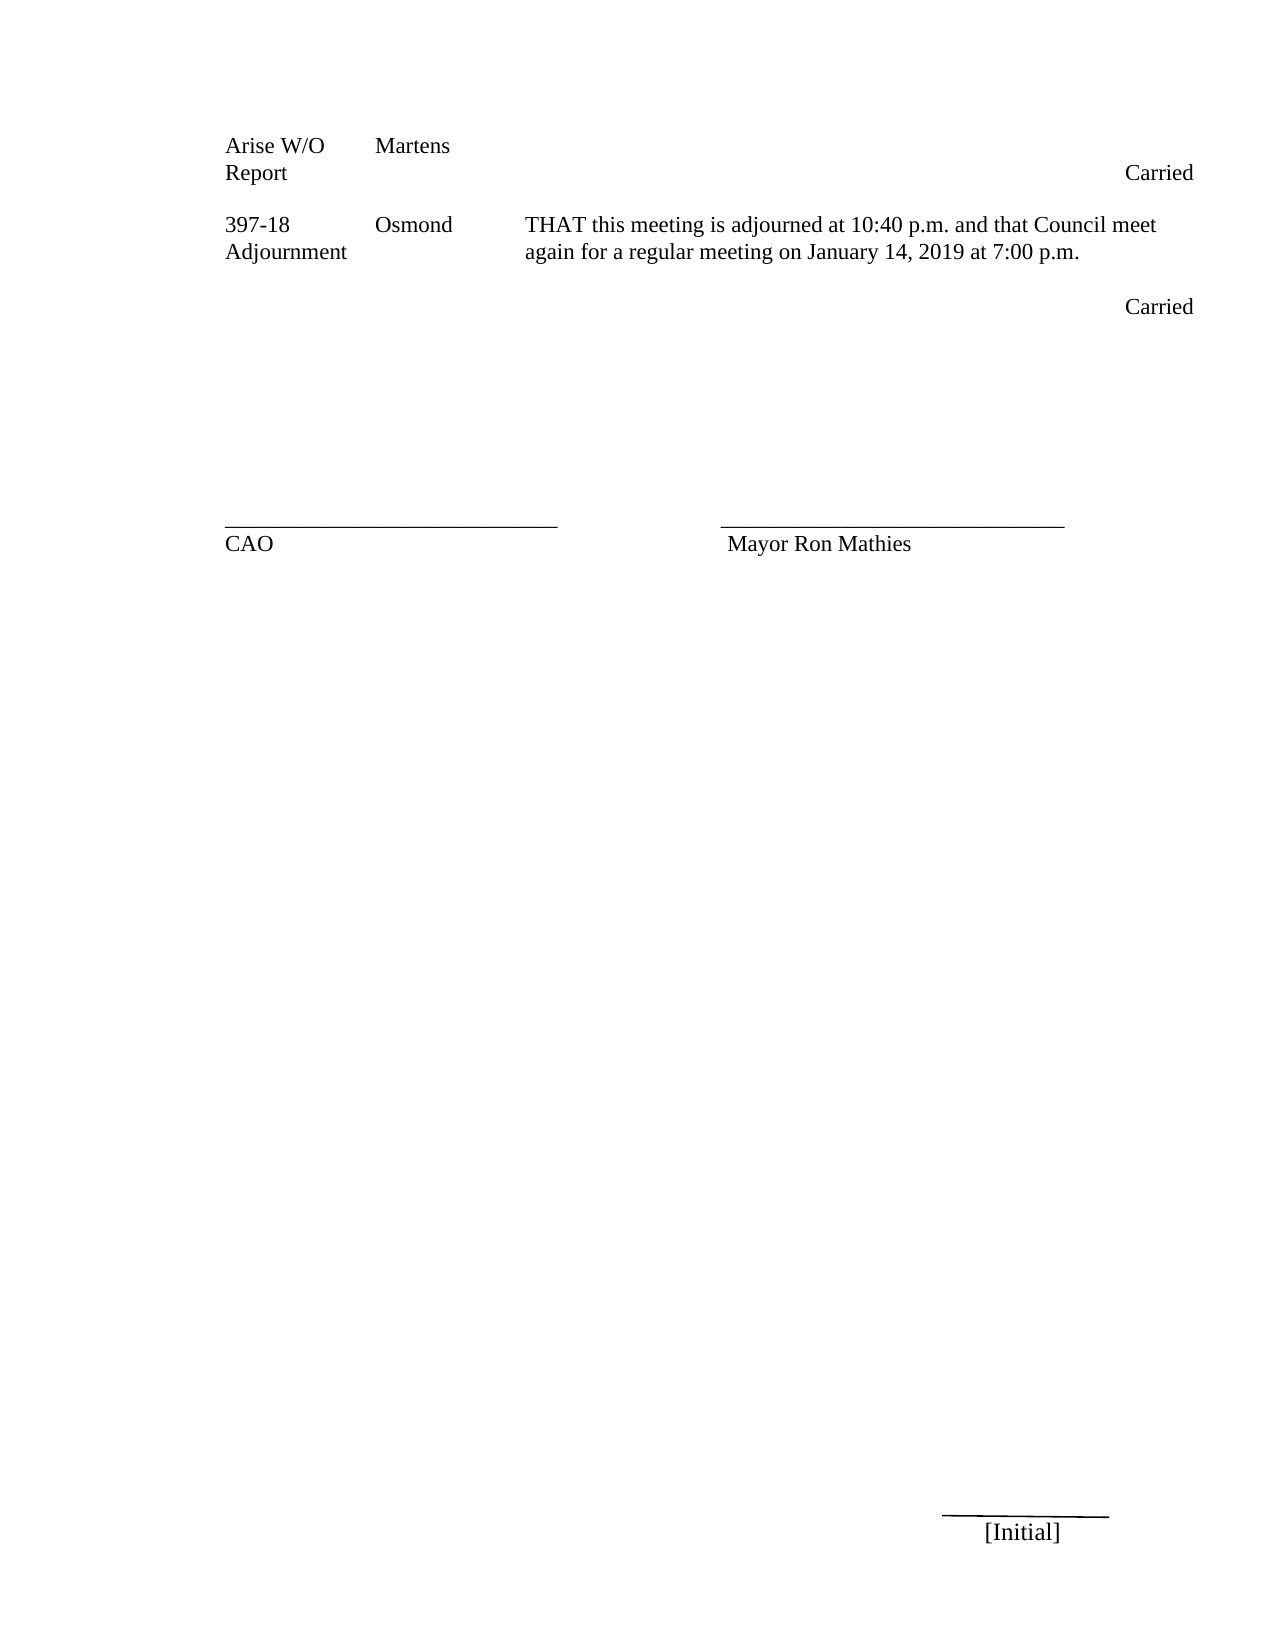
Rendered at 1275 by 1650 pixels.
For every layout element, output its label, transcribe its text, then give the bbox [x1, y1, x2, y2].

text Arise W/O Martens [225, 132, 1226, 159]
text 397-18 Osmond THAT this meeting is adjourned at 10:40 p.m. and that Council meet [225, 212, 1226, 238]
text Carried [75, 293, 1226, 319]
text Report Carried [225, 159, 1226, 185]
text Adjournment again for a regular meeting on January 14, 2019 at 7:00 p.m. [225, 238, 1226, 264]
text _____________________________ ______________________________ [225, 504, 1226, 530]
text CAO Mayor Ron Mathies [225, 530, 1226, 557]
